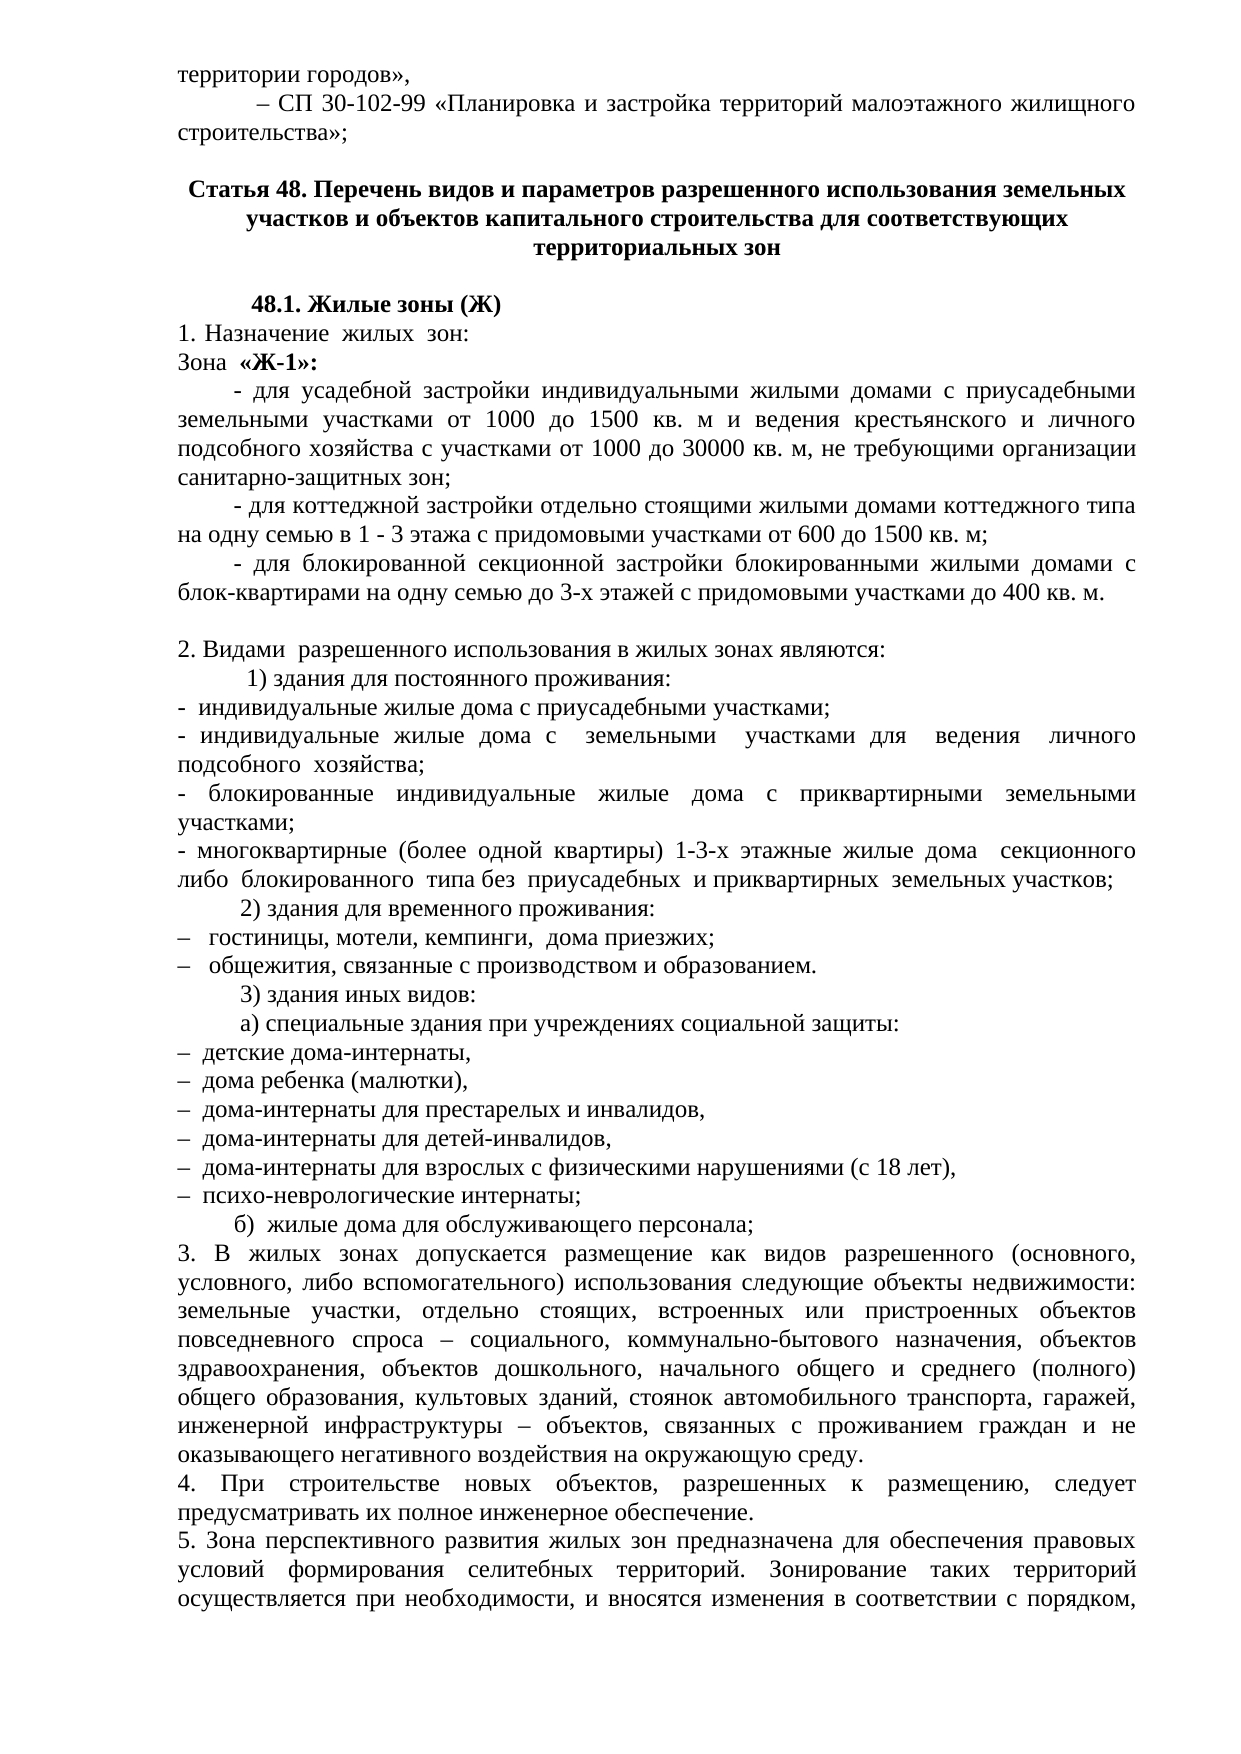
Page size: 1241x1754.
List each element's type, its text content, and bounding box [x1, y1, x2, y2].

text 2. Видами разрешенного использования в жилых зонах являются: [177, 634, 1137, 663]
text – психо-неврологические интернаты; [177, 1180, 1137, 1209]
text б) жилые дома для обслуживающего персонала; [177, 1209, 1137, 1238]
text – СП 30-102-99 «Планировка и застройка территорий малоэтажного жилищного строительства»; [177, 88, 1137, 145]
text – дома-интернаты для взрослых с физическими нарушениями (с 18 лет), [177, 1152, 1137, 1180]
text Статья 48. Перечень видов и параметров разрешенного использования земельных участков и объектов капитального строительства для соответствующих территориальных зон [177, 174, 1137, 260]
text – детские дома-интернаты, [177, 1037, 1137, 1065]
text а) специальные здания при учреждениях социальной защиты: [177, 1008, 1137, 1037]
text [177, 59, 1137, 88]
text 48.1. Жилые зоны (Ж) [177, 289, 1137, 318]
text 3) здания иных видов: [177, 979, 1137, 1008]
text - для блокированной секционной застройки блокированными жилыми домами с блок-квартирами на одну семью до 3-х этажей с придомовыми участками до . [177, 548, 1137, 605]
list Назначение жилых зон: [177, 318, 1137, 347]
text - индивидуальные жилые дома с земельными участками для ведения личного подсобного хозяйства; [177, 720, 1137, 778]
text - многоквартирные (более одной квартиры) 1-3-х этажные жилые дома секционного либо блокированного типа без приусадебных и приквартирных земельных участков; [177, 835, 1137, 893]
text – общежития, связанные с производством и образованием. [177, 950, 1137, 979]
text 3. В жилых зонах допускается размещение как видов разрешенного (основного, условного, либо вспомогательного) использования следующие объекты недвижимости: земельные участки, отдельно стоящих, встроенных или пристроенных объектов повседневного спроса – социального, коммунально-бытового назначения, объектов здравоохранения, объектов дошкольного, начального общего и среднего (полного) общего образования, культовых зданий, стоянок автомобильного транспорта, гаражей, инженерной инфраструктуры – объектов, связанных с проживанием граждан и не оказывающего негативного воздействия на окружающую среду. [177, 1238, 1137, 1468]
text – дома-интернаты для престарелых и инвалидов, [177, 1094, 1137, 1123]
text – дома ребенка (малютки), [177, 1065, 1137, 1094]
text Зона «Ж-1»: [177, 347, 1137, 375]
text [177, 1525, 1137, 1612]
text - индивидуальные жилые дома с приусадебными участками; [177, 692, 1137, 720]
text – дома-интернаты для детей-инвалидов, [177, 1123, 1137, 1152]
text – гостиницы, мотели, кемпинги, дома приезжих; [177, 922, 1137, 950]
text - для коттеджной застройки отдельно стоящими жилыми домами коттеджного типа на одну семью в 1 - 3 этажа с придомовыми участками от 600 до ; [177, 490, 1137, 548]
text 1) здания для постоянного проживания: [177, 663, 1137, 692]
text - блокированные индивидуальные жилые дома с приквартирными земельными участками; [177, 778, 1137, 835]
text - для усадебной застройки индивидуальными жилыми домами с приусадебными земельными участками от 1000 до и ведения крестьянского и личного подсобного хозяйства с участками от 1000 до , не требующими организации санитарно-защитных зон; [177, 375, 1137, 490]
text 2) здания для временного проживания: [177, 893, 1137, 922]
text 4. При строительстве новых объектов, разрешенных к размещению, следует предусматривать их полное инженерное обеспечение. [177, 1468, 1137, 1525]
